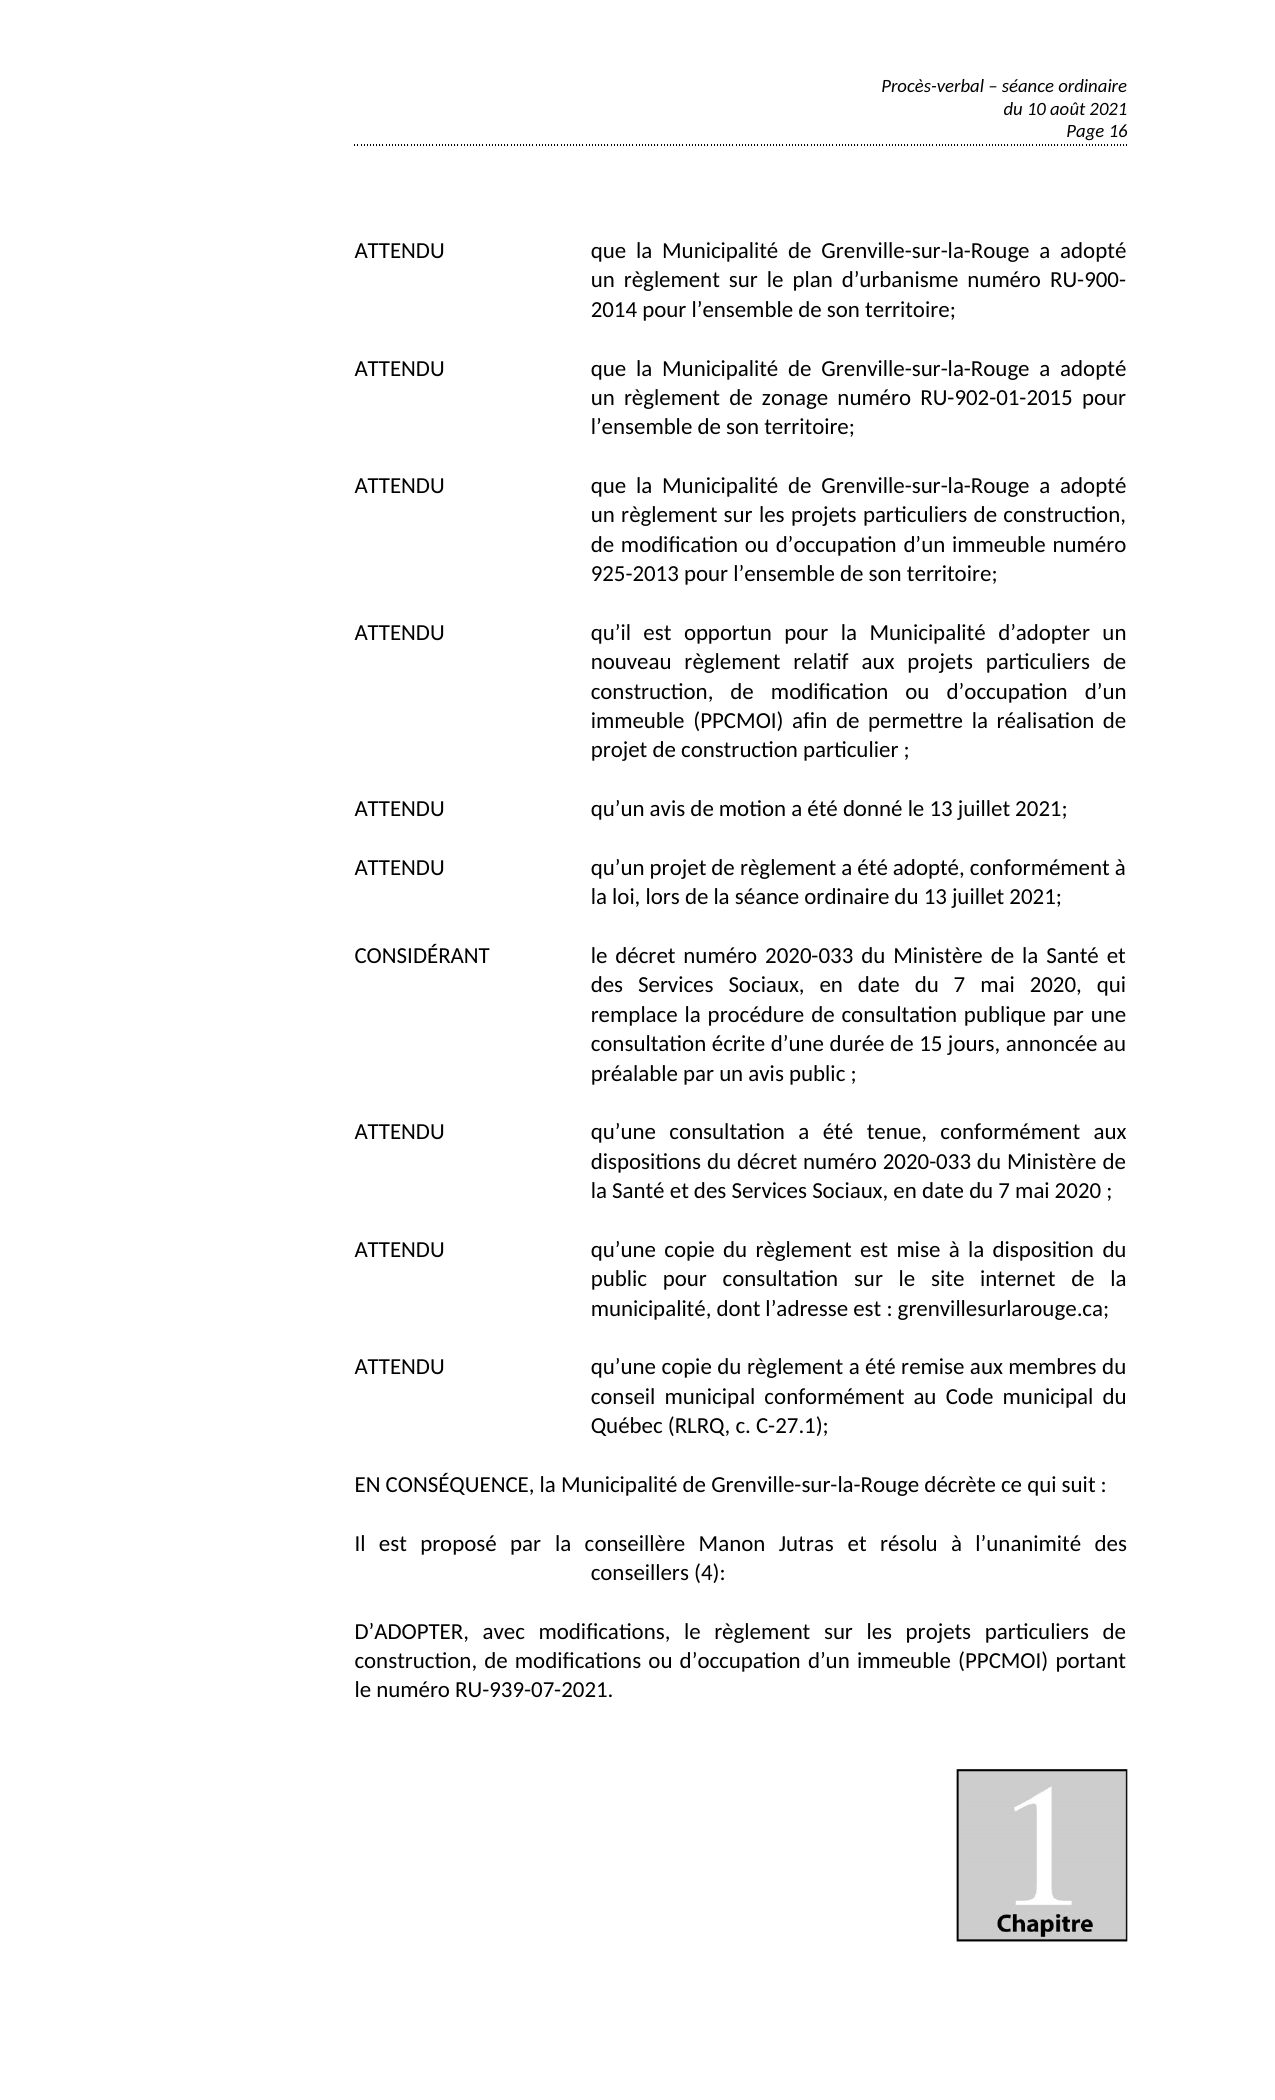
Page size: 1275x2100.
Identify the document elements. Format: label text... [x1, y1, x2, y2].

text CONSIDÉRANT le décret numéro 2020-033 du Ministère de la Santé et des Services Sociaux, en date du 7 mai 2020, qui remplace la procédure de consultation publique par une consultation écrite d’une durée de 15 jours, annoncée au préalable par un avis public ; [354, 941, 1127, 1087]
text ATTENDU qu’un avis de motion a été donné le 13 juillet 2021; [354, 794, 1127, 822]
text Il est proposé par la conseillère Manon Jutras et résolu à l’unanimité des conseillers (4): [354, 1529, 1127, 1586]
text ATTENDU que la Municipalité de Grenville-sur-la-Rouge a adopté un règlement de zonage numéro RU-902-01-2015 pour l’ensemble de son territoire; [354, 354, 1127, 441]
text ATTENDU que la Municipalité de Grenville-sur-la-Rouge a adopté un règlement sur les projets particuliers de construction, de modification ou d’occupation d’un immeuble numéro 925-2013 pour l’ensemble de son territoire; [354, 471, 1127, 587]
text ATTENDU que la Municipalité de Grenville-sur-la-Rouge a adopté un règlement sur le plan d’urbanisme numéro RU-900-2014 pour l’ensemble de son territoire; [354, 236, 1127, 323]
text ATTENDU qu’un projet de règlement a été adopté, conformément à la loi, lors de la séance ordinaire du 13 juillet 2021; [354, 853, 1127, 911]
text EN CONSÉQUENCE, la Municipalité de Grenville-sur-la-Rouge décrète ce qui suit : [354, 1470, 1127, 1498]
text ATTENDU qu’il est opportun pour la Municipalité d’adopter un nouveau règlement relatif aux projets particuliers de construction, de modification ou d’occupation d’un immeuble (PPCMOI) afin de permettre la réalisation de projet de construction particulier ; [354, 618, 1127, 764]
text ATTENDU qu’une copie du règlement a été remise aux membres du conseil municipal conformément au Code municipal du Québec (RLRQ, c. C-27.1); [354, 1352, 1127, 1439]
text D’ADOPTER, avec modifications, le règlement sur les projets particuliers de construction, de modifications ou d’occupation d’un immeuble (PPCMOI) portant le numéro RU-939-07-2021. [354, 1617, 1127, 1704]
text ATTENDU qu’une consultation a été tenue, conformément aux dispositions du décret numéro 2020-033 du Ministère de la Santé et des Services Sociaux, en date du 7 mai 2020 ; [354, 1117, 1127, 1204]
picture [956, 1763, 1128, 1947]
text ATTENDU qu’une copie du règlement est mise à la disposition du public pour consultation sur le site internet de la municipalité, dont l’adresse est : grenvillesurlarouge.ca; [354, 1235, 1127, 1322]
